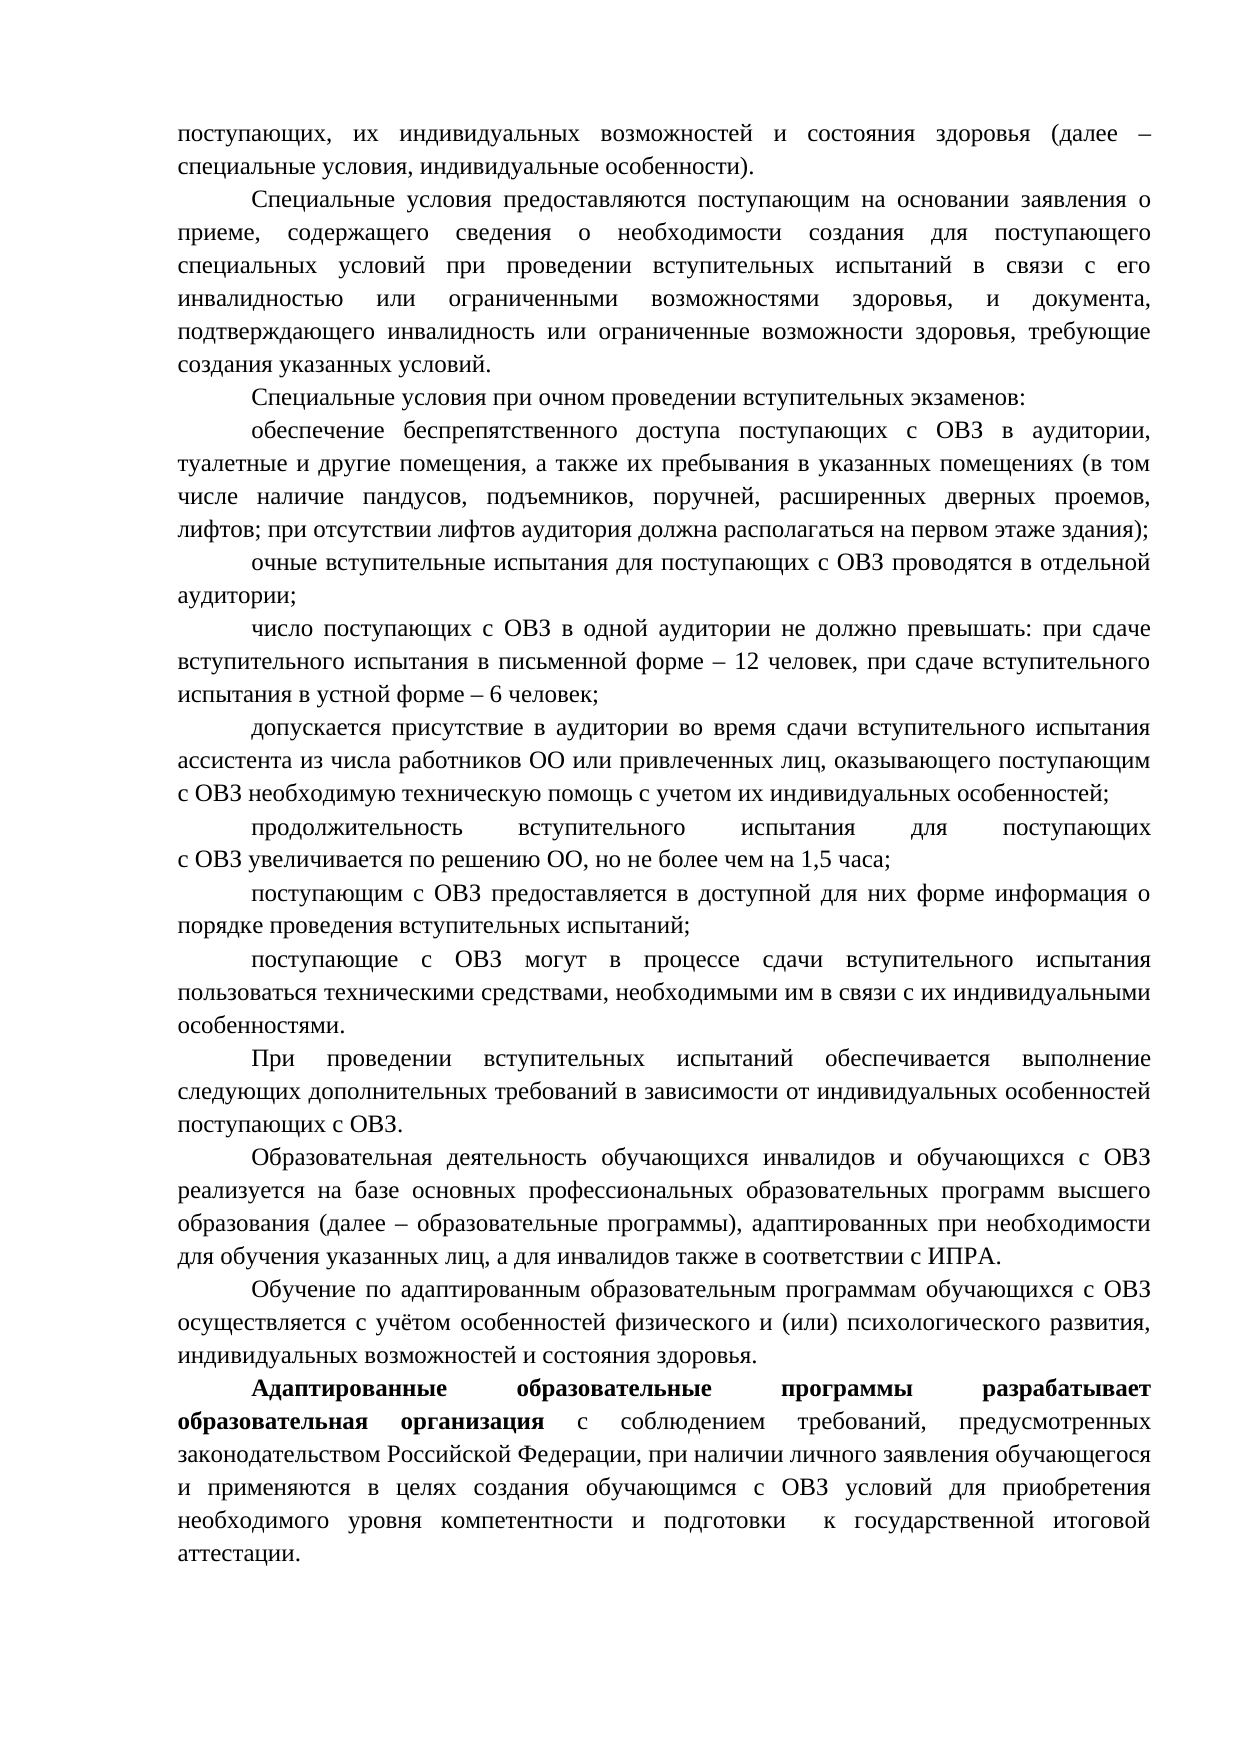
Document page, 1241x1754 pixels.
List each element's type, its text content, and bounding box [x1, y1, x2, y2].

text Специальные условия при очном проведении вступительных экзаменов: [177, 382, 1152, 411]
text При проведении вступительных испытаний обеспечивается выполнение следующих дополнительных требований в зависимости от индивидуальных особенностей поступающих с ОВЗ. [177, 1043, 1152, 1137]
text Специальные условия предоставляются поступающим на основании заявления о приеме, содержащего сведения о необходимости создания для поступающего специальных условий при проведении вступительных испытаний в связи с его инвалидностью или ограниченными возможностями здоровья, и документа, подтверждающего инвалидность или ограниченные возможности здоровья, требующие создания указанных условий. [177, 184, 1152, 378]
text продолжительность вступительного испытания для поступающих с ОВЗ увеличивается по решению ОО, но не более чем на 1,5 часа; [177, 812, 1152, 873]
text обеспечение беспрепятственного доступа поступающих с ОВЗ в аудитории, туалетные и другие помещения, а также их пребывания в указанных помещениях (в том числе наличие пандусов, подъемников, поручней, расширенных дверных проемов, лифтов; при отсутствии лифтов аудитория должна располагаться на первом этаже здания); [177, 415, 1152, 543]
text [177, 118, 1152, 180]
text Образовательная деятельность обучающихся инвалидов и обучающихся с ОВЗ реализуется на базе основных профессиональных образовательных программ высшего образования (далее – образовательные программы), адаптированных при необходимости для обучения указанных лиц, а для инвалидов также в соответствии с ИПРА. [177, 1142, 1152, 1269]
text поступающие с ОВЗ могут в процессе сдачи вступительного испытания пользоваться техническими средствами, необходимыми им в связи с их индивидуальными особенностями. [177, 944, 1152, 1038]
text поступающим с ОВЗ предоставляется в доступной для них форме информация о порядке проведения вступительных испытаний; [177, 878, 1152, 939]
text Обучение по адаптированным образовательным программам обучающихся с ОВЗ осуществляется с учётом особенностей физического и (или) психологического развития, индивидуальных возможностей и состояния здоровья. [177, 1274, 1152, 1369]
text Адаптированные образовательные программы разрабатывает образовательная организация с соблюдением требований, предусмотренных законодательством Российской Федерации, при наличии личного заявления обучающегося и применяются в целях создания обучающимся с ОВЗ условий для приобретения необходимого уровня компетентности и подготовки к государственной итоговой аттестации. [177, 1373, 1152, 1567]
text допускается присутствие в аудитории во время сдачи вступительного испытания ассистента из числа работников ОО или привлеченных лиц, оказывающего поступающим с ОВЗ необходимую техническую помощь с учетом их индивидуальных особенностей; [177, 712, 1152, 807]
text очные вступительные испытания для поступающих с ОВЗ проводятся в отдельной аудитории; [177, 547, 1152, 609]
text число поступающих с ОВЗ в одной аудитории не должно превышать: при сдаче вступительного испытания в письменной форме – 12 человек, при сдаче вступительного испытания в устной форме – 6 человек; [177, 613, 1152, 708]
